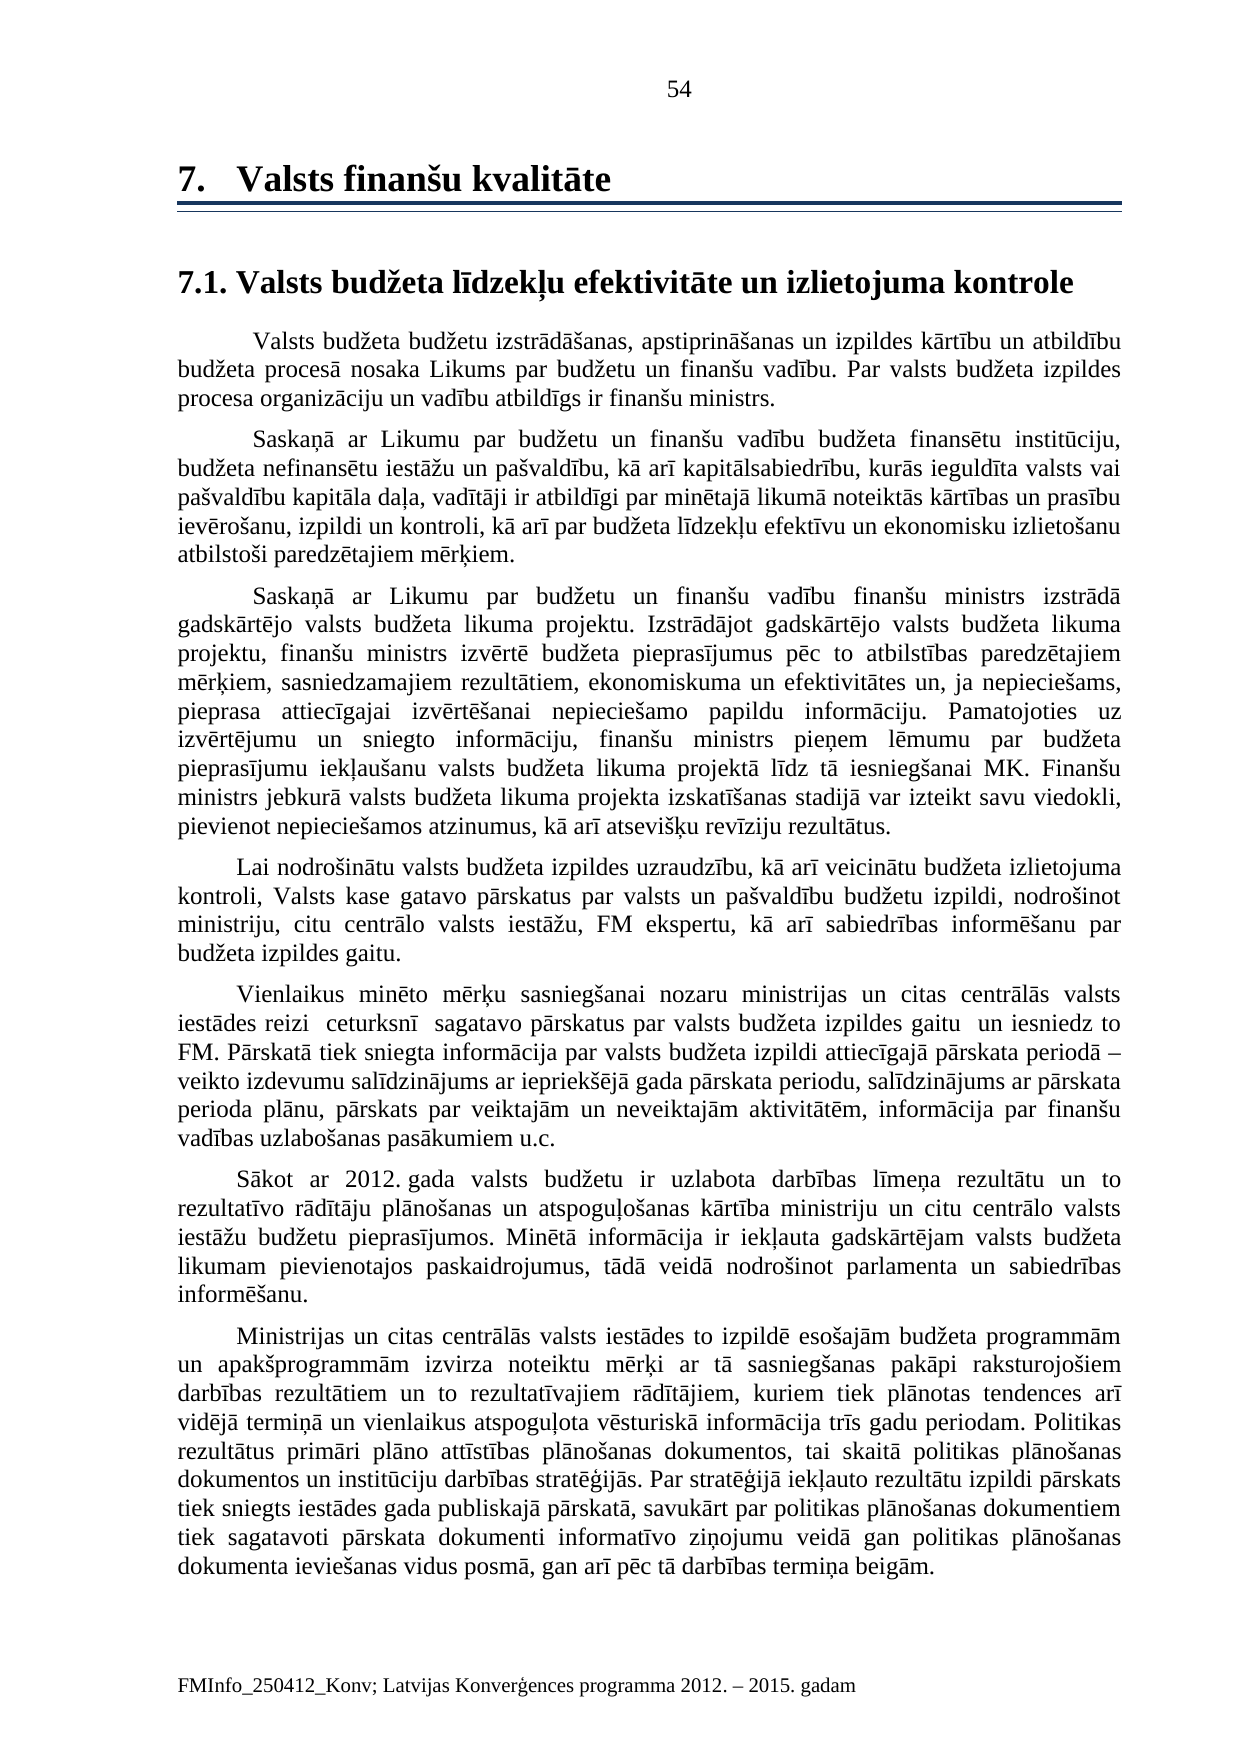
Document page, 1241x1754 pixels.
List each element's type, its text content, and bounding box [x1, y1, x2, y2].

text Ministrijas un citas centrālās valsts iestādes to izpildē esošajām budžeta programmām un apakšprogrammām izvirza noteiktu mērķi ar tā sasniegšanas pakāpi raksturojošiem darbības rezultātiem un to rezultatīvajiem rādītājiem, kuriem tiek plānotas tendences arī vidējā termiņā un vienlaikus atspoguļota vēsturiskā informācija trīs gadu periodam. Politikas rezultātus primāri plāno attīstības plānošanas dokumentos, tai skaitā politikas plānošanas dokumentos un institūciju darbības stratēģijās. Par stratēģijā iekļauto rezultātu izpildi pārskats tiek sniegts iestādes gada publiskajā pārskatā, savukārt par politikas plānošanas dokumentiem tiek sagatavoti pārskata dokumenti informatīvo ziņojumu veidā gan politikas plānošanas dokumenta ieviešanas vidus posmā, gan arī pēc tā darbības termiņa beigām. [177, 1321, 1122, 1579]
text Saskaņā ar Likumu par budžetu un finanšu vadību budžeta finansētu institūciju, budžeta nefinansētu iestāžu un pašvaldību, kā arī kapitālsabiedrību, kurās ieguldīta valsts vai pašvaldību kapitāla daļa, vadītāji ir atbildīgi par minētajā likumā noteiktās kārtības un prasību ievērošanu, izpildi un kontroli, kā arī par budžeta līdzekļu efektīvu un ekonomisku izlietošanu atbilstoši paredzētajiem mērķiem. [177, 424, 1122, 568]
text Vienlaikus minēto mērķu sasniegšanai nozaru ministrijas un citas centrālās valsts iestādes reizi ceturksnī sagatavo pārskatus par valsts budžeta izpildes gaitu un iesniedz to FM. Pārskatā tiek sniegta informācija par valsts budžeta izpildi attiecīgajā pārskata periodā – veikto izdevumu salīdzinājums ar iepriekšējā gada pārskata periodu, salīdzinājums ar pārskata perioda plānu, pārskats par veiktajām un neveiktajām aktivitātēm, informācija par finanšu vadības uzlabošanas pasākumiem u.c. [177, 979, 1122, 1152]
text 7. Valsts finanšu kvalitāte [177, 156, 1122, 201]
text Sākot ar 2012. gada valsts budžetu ir uzlabota darbības līmeņa rezultātu un to rezultatīvo rādītāju plānošanas un atspoguļošanas kārtība ministriju un citu centrālo valsts iestāžu budžetu pieprasījumos. Minētā informācija ir iekļauta gadskārtējam valsts budžeta likumam pievienotajos paskaidrojumus, tādā veidā nodrošinot parlamenta un sabiedrības informēšanu. [177, 1164, 1122, 1308]
text Lai nodrošinātu valsts budžeta izpildes uzraudzību, kā arī veicinātu budžeta izlietojuma kontroli, Valsts kase gatavo pārskatus par valsts un pašvaldību budžetu izpildi, nodrošinot ministriju, citu centrālo valsts iestāžu, FM ekspertu, kā arī sabiedrības informēšanu par budžeta izpildes gaitu. [177, 852, 1122, 967]
text Saskaņā ar Likumu par budžetu un finanšu vadību finanšu ministrs izstrādā gadskārtējo valsts budžeta likuma projektu. Izstrādājot gadskārtējo valsts budžeta likuma projektu, finanšu ministrs izvērtē budžeta pieprasījumus pēc to atbilstības paredzētajiem mērķiem, sasniedzamajiem rezultātiem, ekonomiskuma un efektivitātes un, ja nepieciešams, pieprasa attiecīgajai izvērtēšanai nepieciešamo papildu informāciju. Pamatojoties uz izvērtējumu un sniegto informāciju, finanšu ministrs pieņem lēmumu par budžeta pieprasījumu iekļaušanu valsts budžeta likuma projektā līdz tā iesniegšanai MK. Finanšu ministrs jebkurā valsts budžeta likuma projekta izskatīšanas stadijā var izteikt savu viedokli, pievienot nepieciešamos atzinumus, kā arī atsevišķu revīziju rezultātus. [177, 581, 1122, 839]
text Valsts budžeta budžetu izstrādāšanas, apstiprināšanas un izpildes kārtību un atbildību budžeta procesā nosaka Likums par budžetu un finanšu vadību. Par valsts budžeta izpildes procesa organizāciju un vadību atbildīgs ir finanšu ministrs. [177, 326, 1122, 412]
text 7.1. Valsts budžeta līdzekļu efektivitāte un izlietojuma kontrole [177, 262, 1122, 301]
